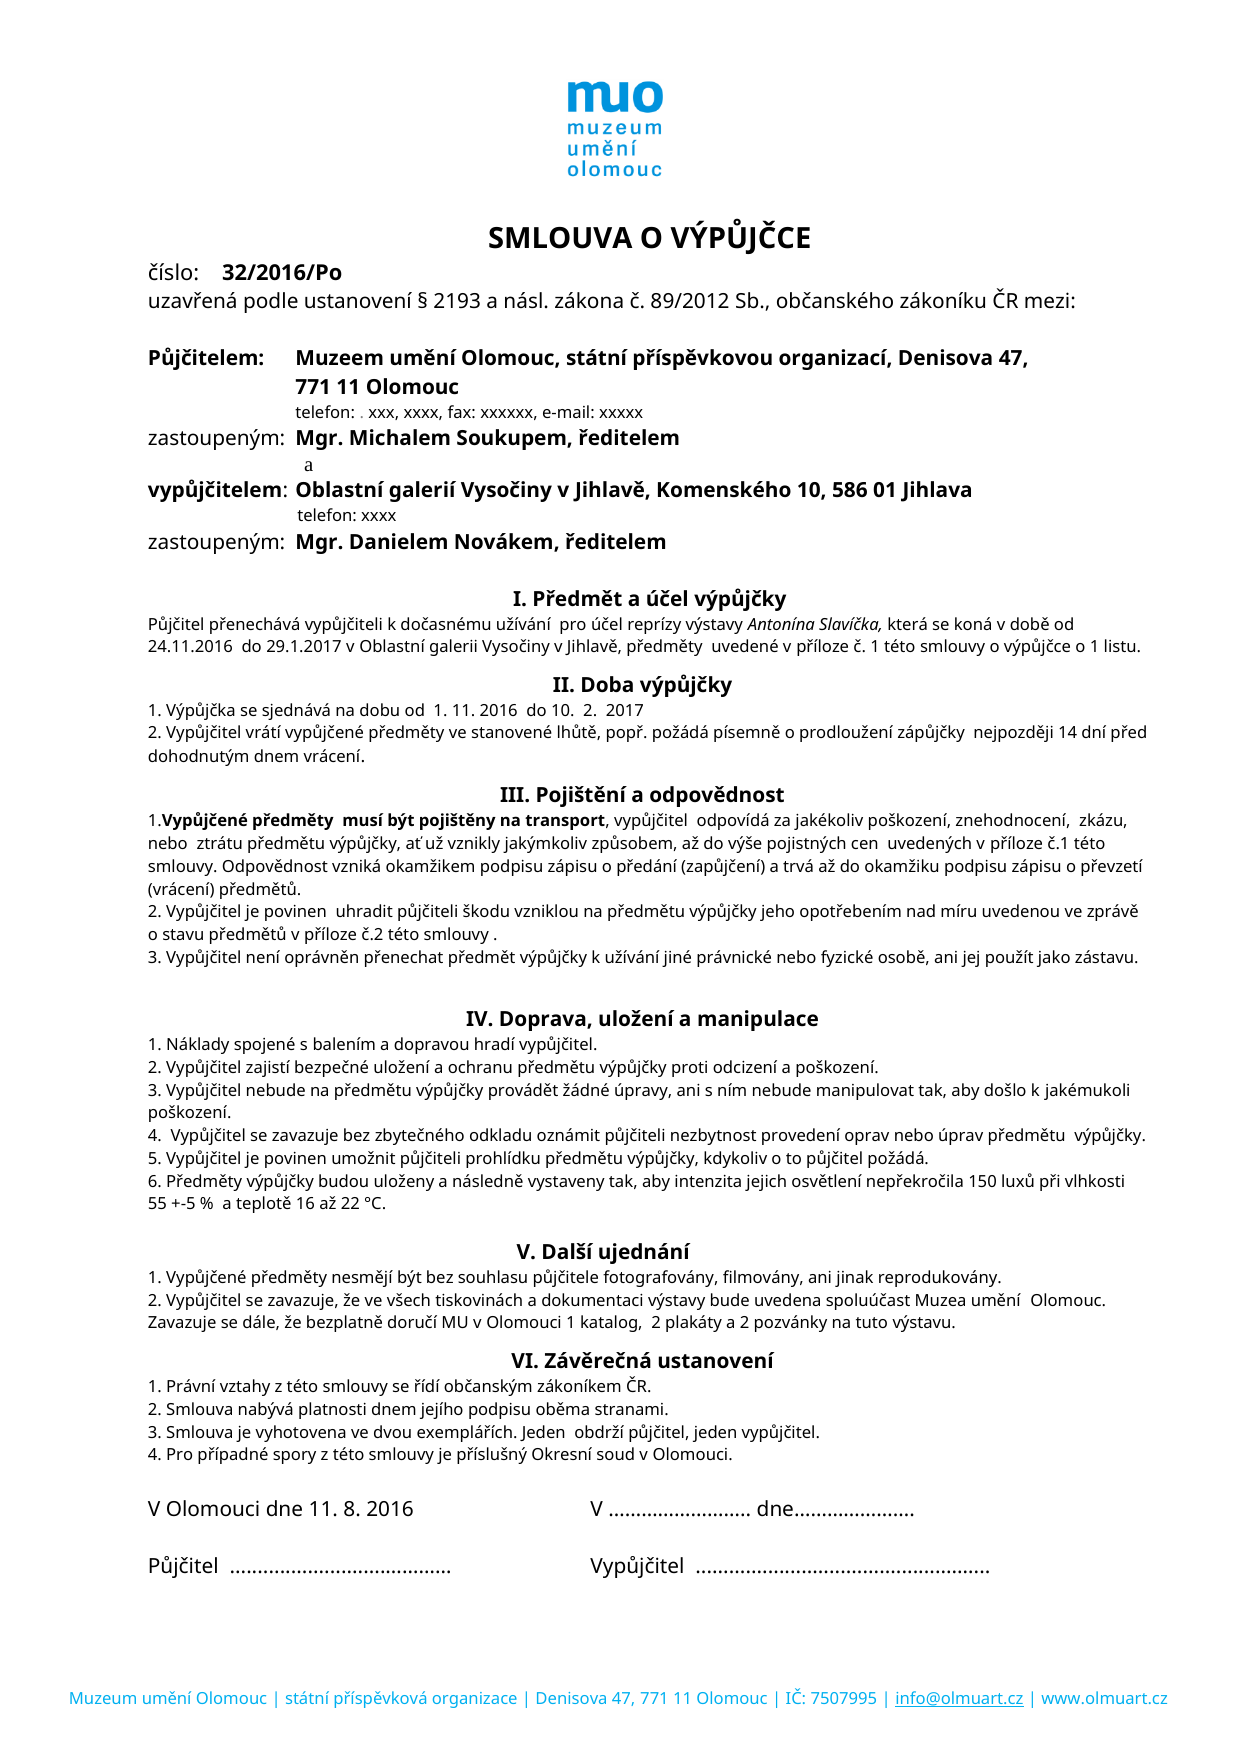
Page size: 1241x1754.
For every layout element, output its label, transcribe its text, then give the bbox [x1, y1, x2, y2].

text číslo: 32/2016/Po [148, 257, 1152, 287]
text 1. Vypůjčené předměty nesmějí být bez souhlasu půjčitele fotografovány, filmovány, ani jinak reprodukovány. [148, 1266, 1137, 1288]
text V Olomouci dne 11. 8. 2016 V …………………….. dne…………………. [148, 1494, 1152, 1522]
text 4. Vypůjčitel se zavazuje bez zbytečného odkladu oznámit půjčiteli nezbytnost provedení oprav nebo úprav předmětu výpůjčky. [148, 1124, 1152, 1146]
text 1.Vypůjčené předměty musí být pojištěny na transport, vypůjčitel odpovídá za jakékoliv poškození, znehodnocení, zkázu, nebo ztrátu předmětu výpůjčky, ať už vznikly jakýmkoliv způsobem, až do výše pojistných cen uvedených v příloze č.1 této smlouvy. Odpovědnost vzniká okamžikem podpisu zápisu o předání (zapůjčení) a trvá až do okamžiku podpisu zápisu o převzetí (vrácení) předmětů. [148, 809, 1152, 900]
text telefon: . xxx, xxxx, fax: xxxxxx, e-mail: xxxxx [148, 400, 1152, 423]
text 3. Smlouva je vyhotovena ve dvou exemplářích. Jeden obdrží půjčitel, jeden vypůjčitel. [148, 1420, 1152, 1443]
text 771 11 Olomouc [148, 372, 1152, 400]
text 55 +-5 % a teplotě 16 až . [148, 1192, 1152, 1214]
text V. Další ujednání [443, 1237, 1152, 1266]
text 2. Vypůjčitel je povinen uhradit půjčiteli škodu vzniklou na předmětu výpůjčky jeho opotřebením nad míru uvedenou ve zprávě o stavu předmětů v příloze č.2 této smlouvy . [148, 900, 1152, 945]
text Půjčitelem: Muzeem umění Olomouc, státní příspěvkovou organizací, Denisova 47, [148, 343, 1152, 372]
text II. Doba výpůjčky [148, 670, 1137, 698]
text 2. Vypůjčitel zajistí bezpečné uložení a ochranu předmětu výpůjčky proti odcizení a poškození. [148, 1056, 1152, 1078]
text 4. Pro případné spory z této smlouvy je příslušný Okresní soud v Olomouci. [148, 1443, 1152, 1466]
text 3. Vypůjčitel nebude na předmětu výpůjčky provádět žádné úpravy, ani s ním nebude manipulovat tak, aby došlo k jakémukoli poškození. [148, 1078, 1152, 1124]
text 1. Právní vztahy z této smlouvy se řídí občanským zákoníkem ČR. [148, 1375, 1152, 1397]
text VI. Závěrečná ustanovení [148, 1346, 1137, 1375]
text 1. Náklady spojené s balením a dopravou hradí vypůjčitel. [148, 1033, 1152, 1056]
text I. Předmět a účel výpůjčky [148, 584, 1152, 612]
text Půjčitel přenechává vypůjčiteli k dočasnému užívání pro účel reprízy výstavy Antonína Slavíčka, která se koná v době od 24.11.2016 do 29.1.2017 v Oblastní galerii Vysočiny v Jihlavě, předměty uvedené v příloze č. 1 této smlouvy o výpůjčce o 1 listu. [148, 612, 1152, 657]
text 2. Smlouva nabývá platnosti dnem jejího podpisu oběma stranami. [148, 1397, 1152, 1420]
picture [566, 79, 664, 178]
text vypůjčitelem: Oblastní galerií Vysočiny v Jihlavě, Komenského 10, 586 01 Jihlava [148, 476, 1152, 504]
text IV. Doprava, uložení a manipulace [148, 1004, 1137, 1033]
text 3. Vypůjčitel není oprávněn přenechat předmět výpůjčky k užívání jiné právnické nebo fyzické osobě, ani jej použít jako zástavu. [148, 945, 1152, 968]
text 1. Výpůjčka se sjednává na dobu od 1. 11. 2016 do 10. 2. 2017 [148, 698, 1152, 721]
text 6. Předměty výpůjčky budou uloženy a následně vystaveny tak, aby intenzita jejich osvětlení nepřekročila 150 luxů při vlhkosti [148, 1169, 1152, 1192]
text zastoupeným: Mgr. Michalem Soukupem, ředitelem [148, 423, 1152, 452]
subtitle SMLOUVA O VÝPŮJČCE [148, 217, 1152, 257]
text 2. Vypůjčitel vrátí vypůjčené předměty ve stanovené lhůtě, popř. požádá písemně o prodloužení zápůjčky nejpozději 14 dní před dohodnutým dnem vrácení. [148, 721, 1152, 768]
text uzavřená podle ustanovení § násl. zákona č. 89/2012 Sb., občanského zákoníku ČR mezi: [148, 287, 1152, 315]
text 2. Vypůjčitel se zavazuje, že ve všech tiskovinách a dokumentaci výstavy bude uvedena spoluúčast Muzea umění Olomouc. Zavazuje se dále, že bezplatně doručí MU v Olomouci 1 katalog, 2 plakáty a 2 pozvánky na tuto výstavu. [148, 1288, 1152, 1334]
text telefon: xxxx [148, 504, 1152, 527]
text a [148, 452, 1152, 476]
text 5. Vypůjčitel je povinen umožnit půjčiteli prohlídku předmětu výpůjčky, kdykoliv o to půjčitel požádá. [148, 1146, 1152, 1169]
text III. Pojištění a odpovědnost [148, 781, 1137, 809]
text Půjčitel ............................………… Vypůjčitel ...............................................…... [148, 1551, 1152, 1579]
text zastoupeným: Mgr. Danielem Novákem, ředitelem [148, 527, 1152, 555]
